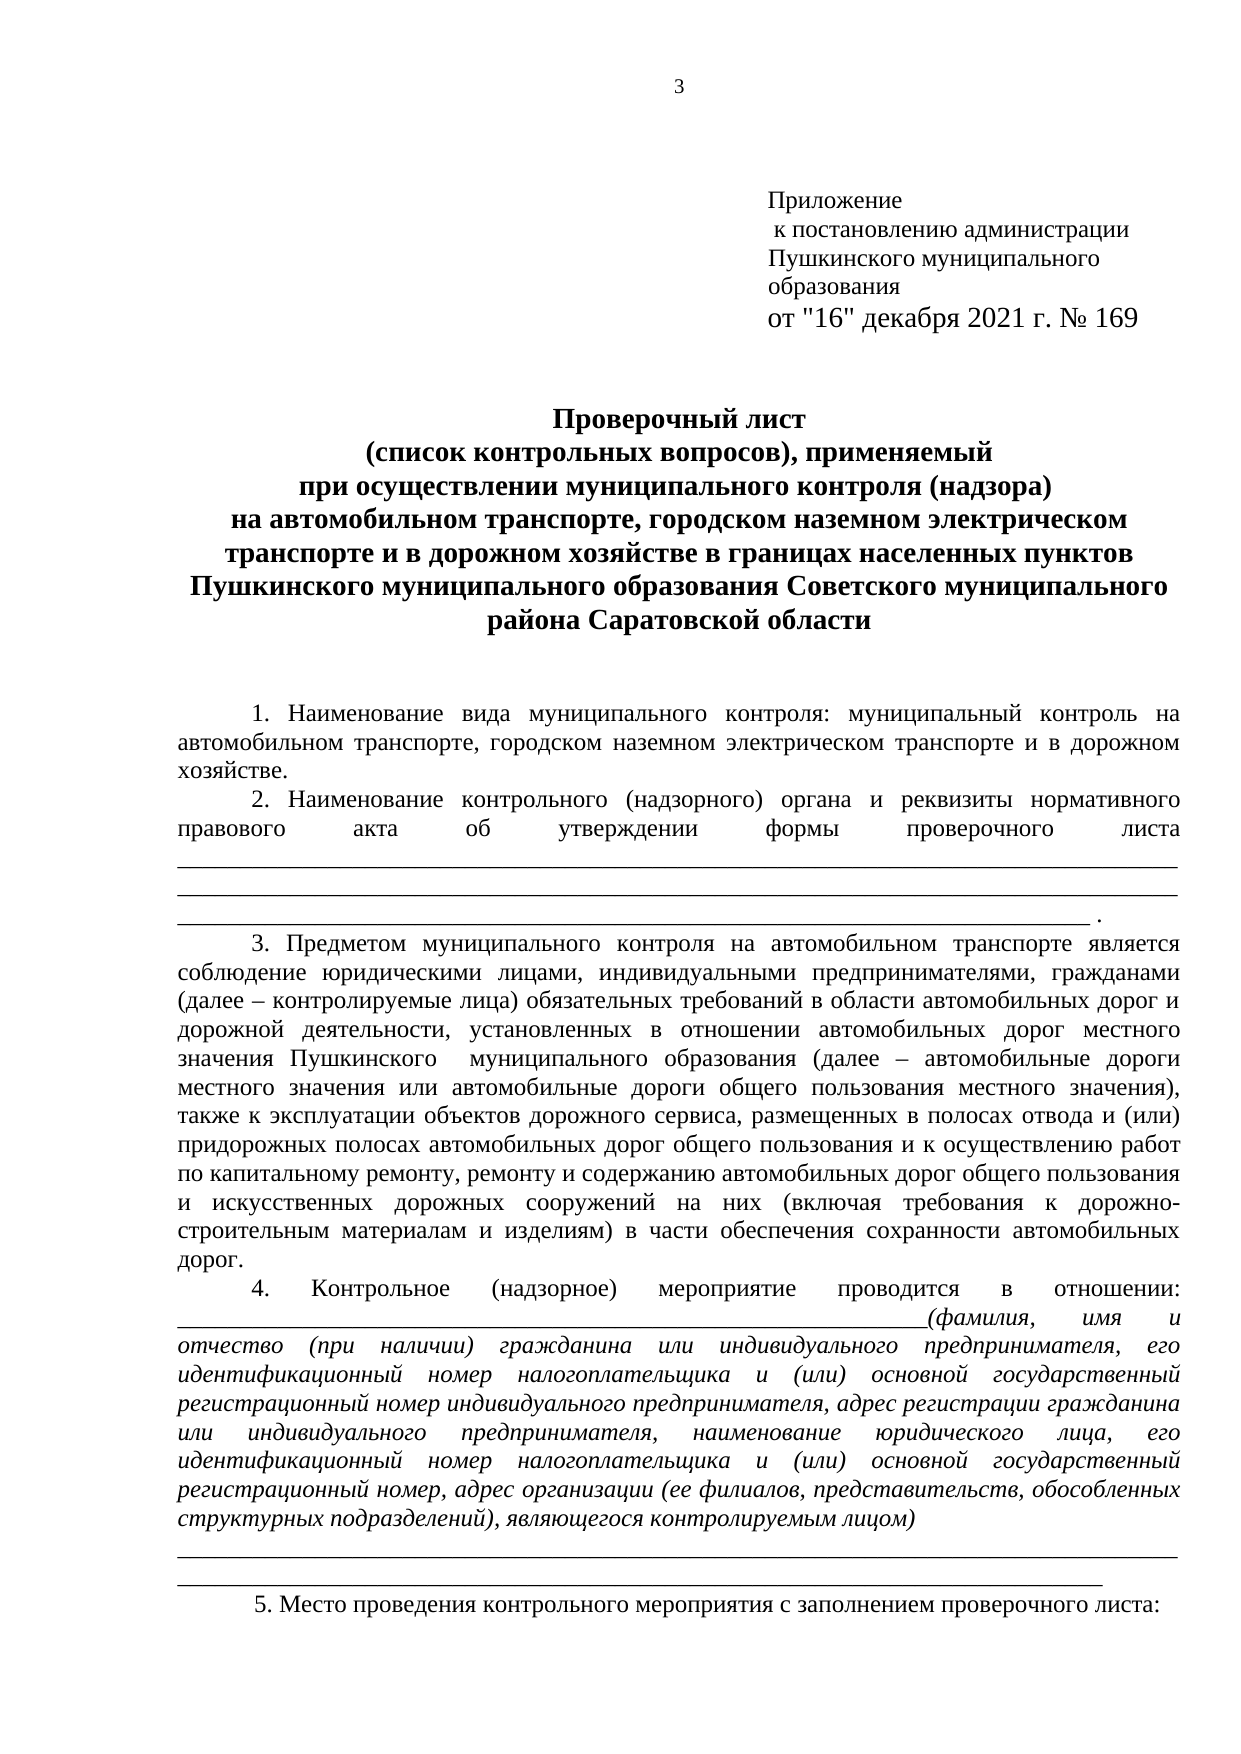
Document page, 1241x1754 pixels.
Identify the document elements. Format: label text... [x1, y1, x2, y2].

text 3. Предметом муниципального контроля на автомобильном транспорте является соблюдение юридическими лицами, индивидуальными предпринимателями, гражданами (далее – контролируемые лица) обязательных требований в области автомобильных дорог и дорожной деятельности, установленных в отношении автомобильных дорог местного значения Пушкинского муниципального образования (далее – автомобильные дороги местного значения или автомобильные дороги общего пользования местного значения), также к эксплуатации объектов дорожного сервиса, размещенных в полосах отвода и (или) придорожных полосах автомобильных дорог общего пользования и к осуществлению работ по капитальному ремонту, ремонту и содержанию автомобильных дорог общего пользования и искусственных дорожных сооружений на них (включая требования к дорожно-строительным материалам и изделиям) в части обеспечения сохранности автомобильных дорог. [177, 928, 1181, 1273]
text 4. Контрольное (надзорное) мероприятие проводится в отношении: ____________________________________________________________(фамилия, имя и отчество (при наличии) гражданина или индивидуального предпринимателя, его идентификационный номер налогоплательщика и (или) основной государственный регистрационный номер индивидуального предпринимателя, адрес регистрации гражданина или индивидуального предпринимателя, наименование юридического лица, его идентификационный номер налогоплательщика и (или) основной государственный регистрационный номер, адрес организации (ее филиалов, представительств, обособленных структурных подразделений), являющегося контролируемым лицом) [177, 1273, 1181, 1532]
text от "16" декабря 2021 г. № 169 [693, 300, 1181, 334]
text к постановлению администрации [693, 214, 1181, 243]
text (список контрольных вопросов), применяемый [177, 434, 1181, 468]
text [177, 1532, 1181, 1589]
text Приложение [767, 185, 1181, 214]
text 1. Наименование вида муниципального контроля: муниципальный контроль на автомобильном транспорте, городском наземном электрическом транспорте и в дорожном хозяйстве. [177, 698, 1181, 784]
text 5. Место проведения контрольного мероприятия с заполнением проверочного листа: [177, 1589, 1181, 1618]
text 2. Наименование контрольного (надзорного) органа и реквизиты нормативного правового акта об утверждении формы проверочного листа _________________________________________________________________________________________________________________________________________________________________________________________________________________________________________ . [177, 784, 1181, 928]
text Пушкинского муниципального образования [768, 243, 1181, 300]
text Проверочный лист [177, 401, 1181, 434]
text при осуществлении муниципального контроля (надзора) на автомобильном транспорте, городском наземном электрическом транспорте и в дорожном хозяйстве в границах населенных пунктов Пушкинского муниципального образования Советского муниципального района Саратовской области [177, 468, 1181, 636]
